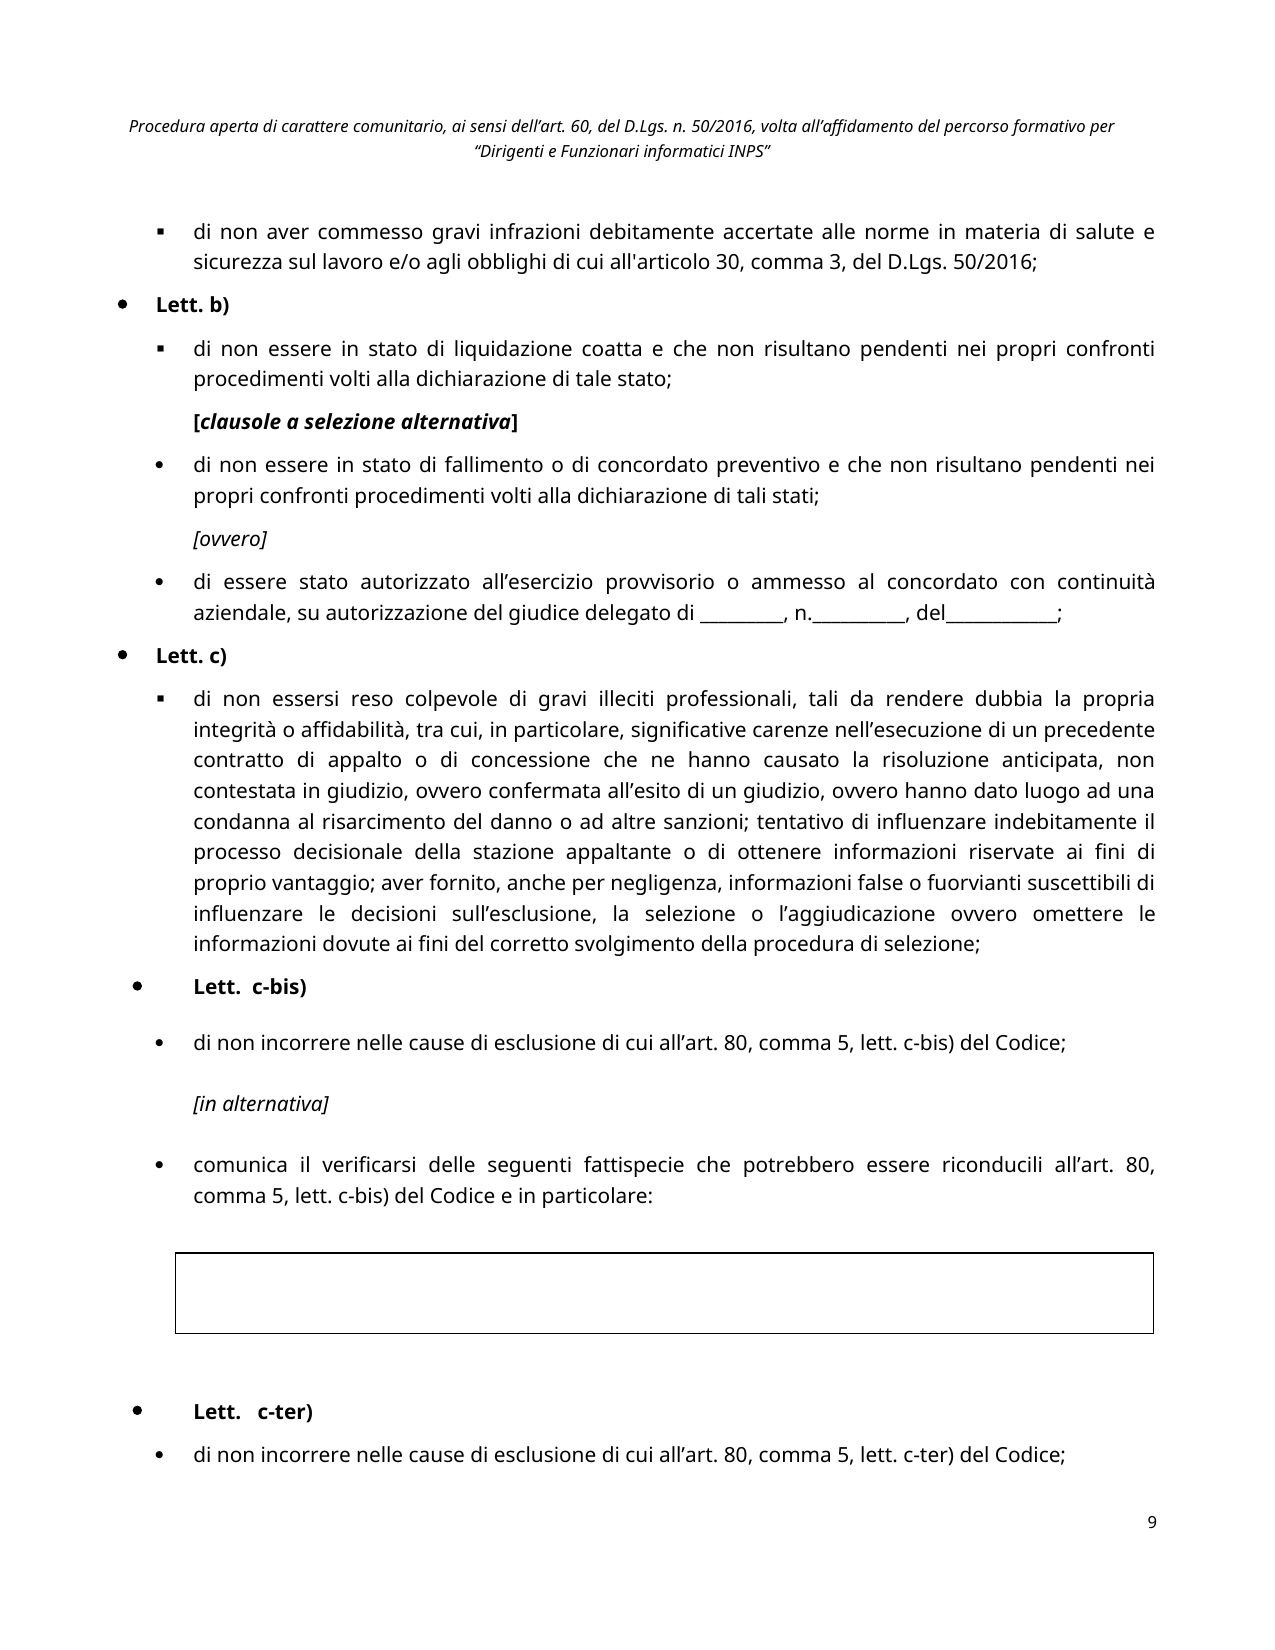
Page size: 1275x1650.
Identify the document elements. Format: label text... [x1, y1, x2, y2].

list di essere stato autorizzato all’esercizio provvisorio o ammesso al concordato con continuità aziendale, su autorizzazione del giudice delegato di _________, n.__________, del____________; [156, 567, 1157, 627]
list di non aver commesso gravi infrazioni debitamente accertate alle norme in materia di salute e sicurezza sul lavoro e/o agli obblighi di cui all'articolo 30, comma 3, del D.Lgs. 50/2016; [156, 217, 1157, 276]
list comunica il verificarsi delle seguenti fattispecie che potrebbero essere riconducili all’art. 80, comma 5, lett. c-bis) del Codice e in particolare: [156, 1151, 1157, 1210]
list di non essersi reso colpevole di gravi illeciti professionali, tali da rendere dubbia la propria integrità o affidabilità, tra cui, in particolare, significative carenze nell’esecuzione di un precedente contratto di appalto o di concessione che ne hanno causato la risoluzione anticipata, non contestata in giudizio, ovvero confermata all’esito di un giudizio, ovvero hanno dato luogo ad una condanna al risarcimento del danno o ad altre sanzioni; tentativo di influenzare indebitamente il processo decisionale della stazione appaltante o di ottenere informazioni riservate ai fini di proprio vantaggio; aver fornito, anche per negligenza, informazioni false o fuorvianti suscettibili di influenzare le decisioni sull’esclusione, la selezione o l’aggiudicazione ovvero omettere le informazioni dovute ai fini del corretto svolgimento della procedura di selezione; [156, 684, 1157, 958]
list Lett. b) [118, 291, 1157, 319]
list [in alternativa] [193, 1089, 1157, 1118]
list di non incorrere nelle cause di esclusione di cui all’art. 80, comma 5, lett. c-bis) del Codice; [156, 1028, 1157, 1057]
list Lett. c) [118, 641, 1157, 670]
list Lett. c-ter) [133, 1397, 1157, 1425]
list Lett. c-bis) [133, 972, 1157, 1001]
list di non essere in stato di fallimento o di concordato preventivo e che non risultano pendenti nei propri confronti procedimenti volti alla dichiarazione di tali stati; [156, 451, 1157, 510]
text [ovvero] [156, 524, 1157, 553]
list di non incorrere nelle cause di esclusione di cui all’art. 80, comma 5, lett. c-ter) del Codice; [156, 1440, 1157, 1468]
text [clausole a selezione alternativa] [118, 407, 1157, 436]
list di non essere in stato di liquidazione coatta e che non risultano pendenti nei propri confronti procedimenti volti alla dichiarazione di tale stato; [156, 334, 1157, 393]
